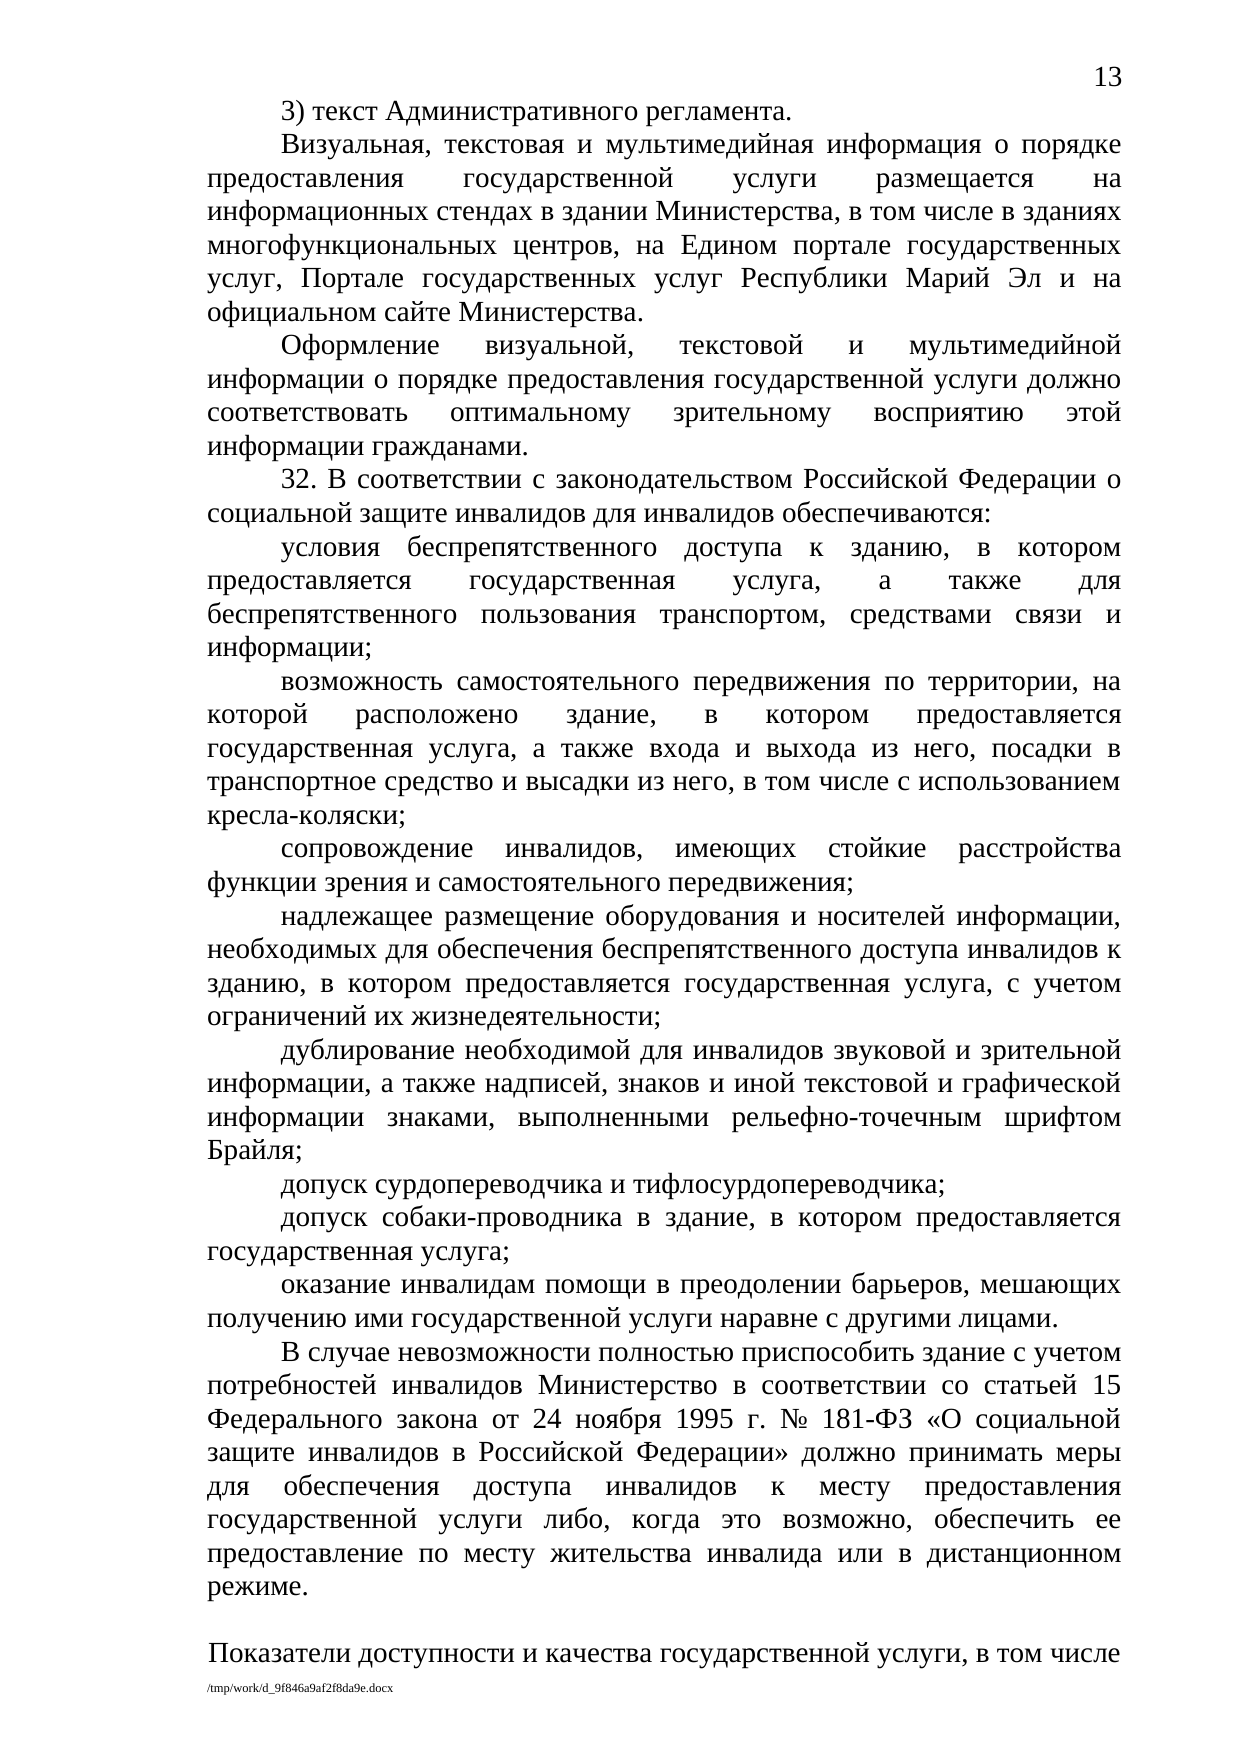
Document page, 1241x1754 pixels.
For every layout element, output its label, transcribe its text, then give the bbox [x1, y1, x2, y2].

text сопровождение инвалидов, имеющих стойкие расстройства функции зрения и самостоятельного передвижения; [207, 831, 1122, 898]
text условия беспрепятственного доступа к зданию, в котором предоставляется государственная услуга, а также для беспрепятственного пользования транспортом, средствами связи и информации; [207, 529, 1122, 663]
text дублирование необходимой для инвалидов звуковой и зрительной информации, а также надписей, знаков и иной текстовой и графической информации знаками, выполненными рельефно-точечным шрифтом Брайля; [207, 1032, 1122, 1166]
text допуск собаки-проводника в здание, в котором предоставляется государственная услуга; [207, 1199, 1122, 1267]
text надлежащее размещение оборудования и носителей информации, необходимых для обеспечения беспрепятственного доступа инвалидов к зданию, в котором предоставляется государственная услуга, с учетом ограничений их жизнедеятельности; [207, 898, 1122, 1032]
text Оформление визуальной, текстовой и мультимедийной информации о порядке предоставления государственной услуги должно соответствовать оптимальному зрительному восприятию этой информации гражданами. [207, 327, 1122, 462]
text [207, 1636, 1122, 1669]
text возможность самостоятельного передвижения по территории, на которой расположено здание, в котором предоставляется государственная услуга, а также входа и выхода из него, посадки в транспортное средство и высадки из него, в том числе с использованием кресла-коляски; [207, 663, 1122, 831]
text оказание инвалидам помощи в преодолении барьеров, мешающих получению ими государственной услуги наравне с другими лицами. [207, 1267, 1122, 1334]
text 32. В соответствии с законодательством Российской Федерации о социальной защите инвалидов для инвалидов обеспечиваются: [207, 462, 1122, 529]
text допуск сурдопереводчика и тифлосурдопереводчика; [207, 1166, 1122, 1199]
text Визуальная, текстовая и мультимедийная информация о порядке предоставления государственной услуги размещается на информационных стендах в здании Министерства, в том числе в зданиях многофункциональных центров, на Едином портале государственных услуг, Портале государственных услуг Республики Марий Эл и на официальном сайте Министерства. [207, 126, 1122, 327]
text В случае невозможности полностью приспособить здание с учетом потребностей инвалидов Министерство в соответствии со статьей 15 Федерального закона от 24 ноября 1995 г. № 181-ФЗ «О социальной защите инвалидов в Российской Федерации» должно принимать меры для обеспечения доступа инвалидов к месту предоставления государственной услуги либо, когда это возможно, обеспечить ее предоставление по месту жительства инвалида или в дистанционном режиме. [207, 1334, 1122, 1602]
text 3) текст Административного регламента. [207, 93, 1122, 126]
